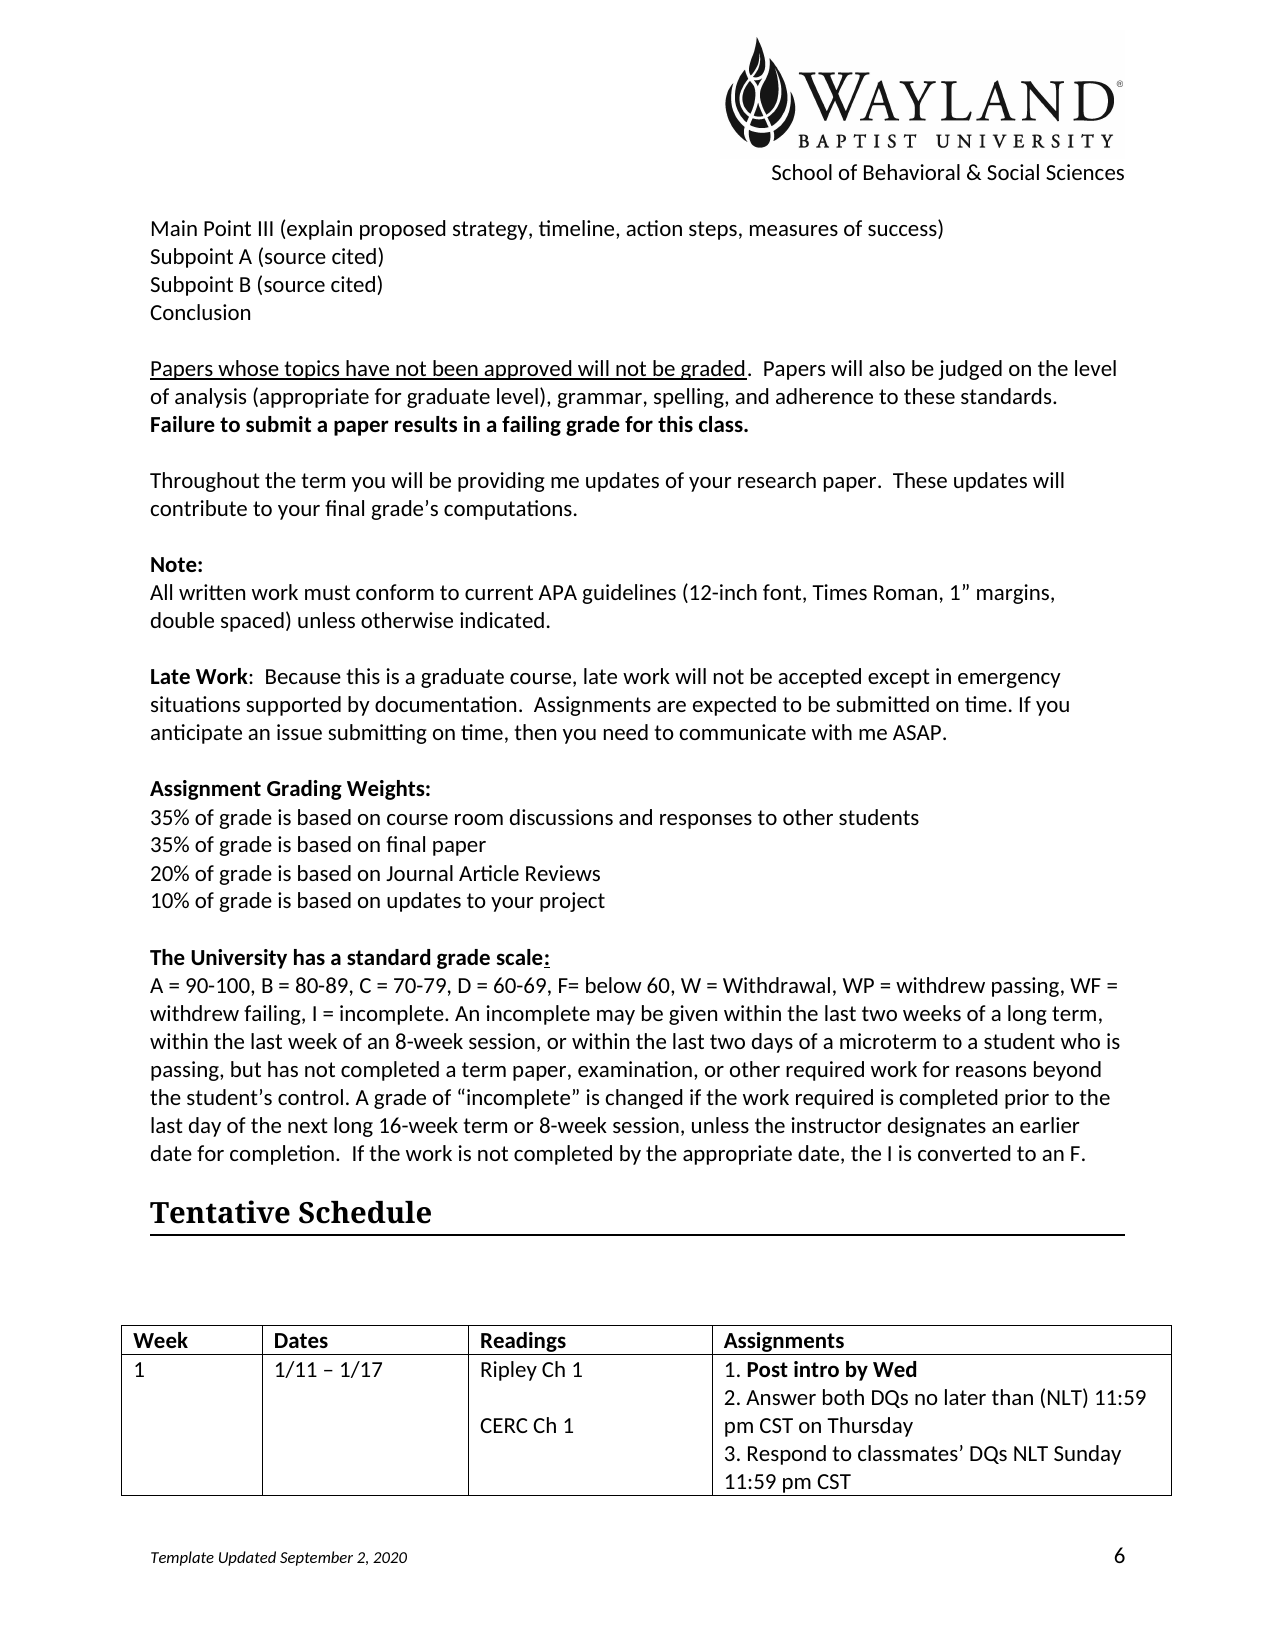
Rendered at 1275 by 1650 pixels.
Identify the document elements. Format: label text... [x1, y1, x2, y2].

table_cell 1 [122, 1355, 262, 1495]
subtitle Tentative Schedule [150, 1192, 1125, 1234]
text Subpoint A (source cited) [150, 242, 1125, 270]
table_cell 1. Post intro by Wed 2. Answer both DQs no later than (NLT) 11:59 pm CST on Thursday 3. Respond to classmates’ DQs NLT Sunday 11:59 pm CST [713, 1355, 1171, 1495]
text Late Work: Because this is a graduate course, late work will not be accepted except in emergency situations supported by documentation. Assignments are expected to be submitted on time. If you anticipate an issue submitting on time, then you need to communicate with me ASAP. [150, 662, 1125, 747]
text 35% of grade is based on course room discussions and responses to other students [150, 803, 1125, 831]
table_header Readings [469, 1326, 712, 1354]
table_header Assignments [713, 1326, 1171, 1354]
text Throughout the term you will be providing me updates of your research paper. These updates will contribute to your final grade’s computations. [150, 466, 1125, 522]
table_header Week [122, 1326, 262, 1354]
text Assignment Grading Weights: [150, 774, 1125, 803]
text All written work must conform to current APA guidelines (12-inch font, Times Roman, 1” margins, double spaced) unless otherwise indicated. [150, 578, 1125, 634]
text Main Point III (explain proposed strategy, timeline, action steps, measures of success) [150, 214, 1125, 242]
text Papers whose topics have not been approved will not be graded. Papers will also be judged on the level of analysis (appropriate for graduate level), grammar, spelling, and adherence to these standards. Failure to submit a paper results in a failing grade for this class. [150, 354, 1125, 438]
table_cell Ripley Ch 1 CERC Ch 1 [469, 1355, 712, 1495]
text Note: [150, 550, 1125, 578]
picture [720, 30, 1125, 159]
text 10% of grade is based on updates to your project [150, 887, 1125, 915]
text A = 90-100, B = 80-89, C = 70-79, D = 60-69, F= below 60, W = Withdrawal, WP = withdrew passing, WF = withdrew failing, I = incomplete. An incomplete may be given within the last two weeks of a long term, within the last week of an 8-week session, or within the last two days of a microterm to a student who is passing, but has not completed a term paper, examination, or other required work for reasons beyond the student’s control. A grade of “incomplete” is changed if the work required is completed prior to the last day of the next long 16-week term or 8-week session, unless the instructor designates an earlier date for completion. If the work is not completed by the appropriate date, the I is converted to an F. [150, 971, 1125, 1167]
text Conclusion [150, 298, 1125, 326]
text Subpoint B (source cited) [150, 270, 1125, 298]
text The University has a standard grade scale: [150, 943, 1125, 971]
table_cell 1/11 – 1/17 [263, 1355, 468, 1495]
table_header Dates [263, 1326, 468, 1354]
text 20% of grade is based on Journal Article Reviews [150, 859, 1125, 887]
text 35% of grade is based on final paper [150, 831, 1125, 859]
